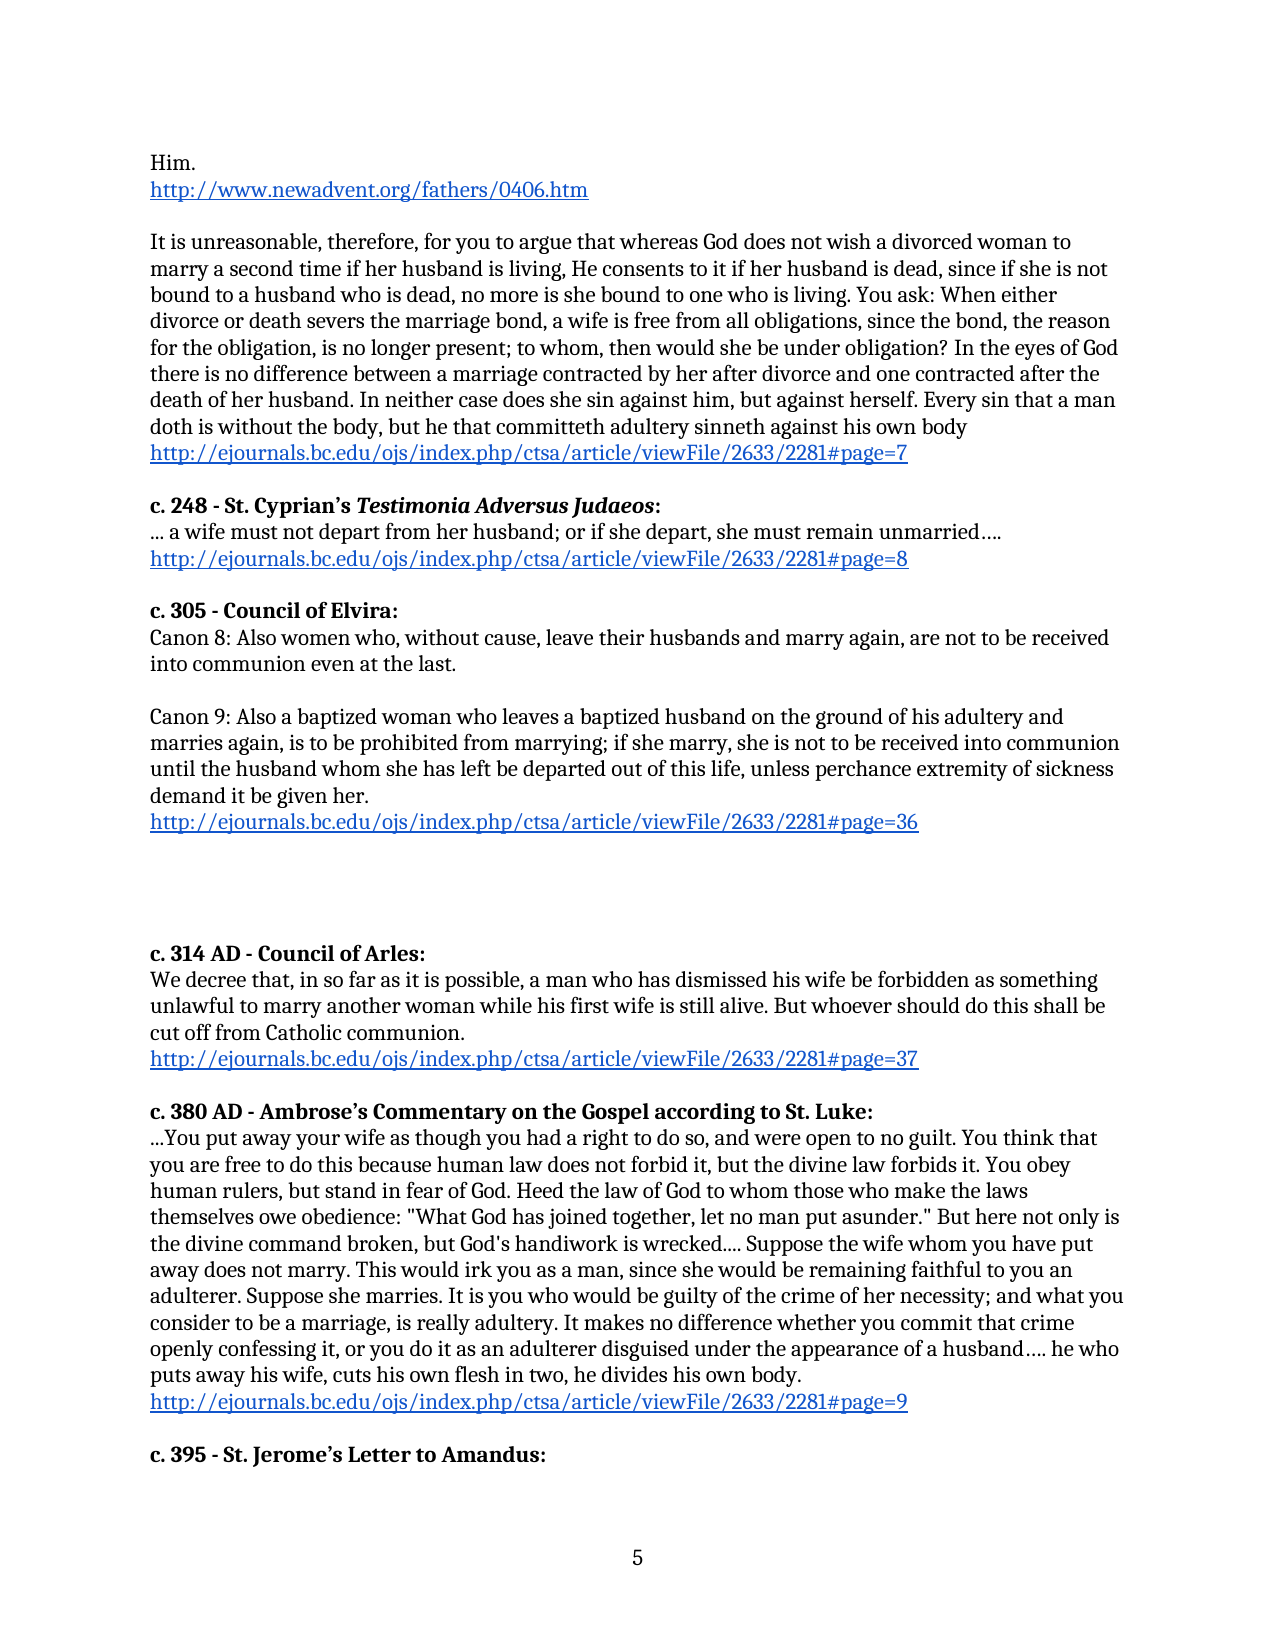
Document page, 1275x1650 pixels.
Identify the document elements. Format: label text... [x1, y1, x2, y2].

text http://ejournals.bc.edu/ojs/index.php/ctsa/article/viewFile/2633/2281#page=7 [150, 440, 1125, 466]
text c. 305 - Council of Elvira: [150, 598, 1125, 624]
text ... a wife must not depart from her husband; or if she depart, she must remain unmarried…. [150, 519, 1125, 545]
text http://ejournals.bc.edu/ojs/index.php/ctsa/article/viewFile/2633/2281#page=8 [150, 545, 1125, 572]
text http://ejournals.bc.edu/ojs/index.php/ctsa/article/viewFile/2633/2281#page=36 [150, 809, 1125, 835]
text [150, 150, 1125, 203]
text http://ejournals.bc.edu/ojs/index.php/ctsa/article/viewFile/2633/2281#page=37 [150, 1046, 1125, 1072]
text It is unreasonable, therefore, for you to argue that whereas God does not wish a divorced woman to marry a second time if her husband is living, He consents to it if her husband is dead, since if she is not bound to a husband who is dead, no more is she bound to one who is living. You ask: When either divorce or death severs the marriage bond, a wife is free from all obligations, since the bond, the reason for the obligation, is no longer present; to whom, then would she be under obligation? In the eyes of God there is no difference between a marriage contracted by her after divorce and one contracted after the death of her husband. In neither case does she sin against him, but against herself. Every sin that a man doth is without the body, but he that committeth adultery sinneth against his own body [150, 229, 1125, 440]
text http://ejournals.bc.edu/ojs/index.php/ctsa/article/viewFile/2633/2281#page=9 [150, 1389, 1125, 1415]
text We decree that, in so far as it is possible, a man who has dismissed his wife be forbidden as something unlawful to marry another woman while his first wife is still alive. But whoever should do this shall be cut off from Catholic communion. [150, 967, 1125, 1046]
text Canon 9: Also a baptized woman who leaves a baptized husband on the ground of his adultery and marries again, is to be prohibited from marrying; if she marry, she is not to be received into communion until the husband whom she has left be departed out of this life, unless perchance extremity of sickness demand it be given her. [150, 703, 1125, 809]
text c. 395 - St. Jerome’s Letter to Amandus: [150, 1441, 1125, 1468]
text c. 314 AD - Council of Arles: [150, 941, 1125, 967]
text c. 380 AD - Ambrose’s Commentary on the Gospel according to St. Luke: [150, 1099, 1125, 1125]
text Canon 8: Also women who, without cause, leave their husbands and marry again, are not to be received into communion even at the last. [150, 624, 1125, 677]
text ...You put away your wife as though you had a right to do so, and were open to no guilt. You think that you are free to do this because human law does not forbid it, but the divine law forbids it. You obey human rulers, but stand in fear of God. Heed the law of God to whom those who make the laws themselves owe obedience: "What God has joined together, let no man put asunder." But here not only is the divine command broken, but God's handiwork is wrecked.... Suppose the wife whom you have put away does not marry. This would irk you as a man, since she would be remaining faithful to you an adulterer. Suppose she marries. It is you who would be guilty of the crime of her necessity; and what you consider to be a marriage, is really adultery. It makes no difference whether you commit that crime openly confessing it, or you do it as an adulterer disguised under the appearance of a husband…. he who puts away his wife, cuts his own flesh in two, he divides his own body. [150, 1125, 1125, 1389]
text c. 248 - St. Cyprian’s Testimonia Adversus Judaeos: [150, 493, 1125, 519]
